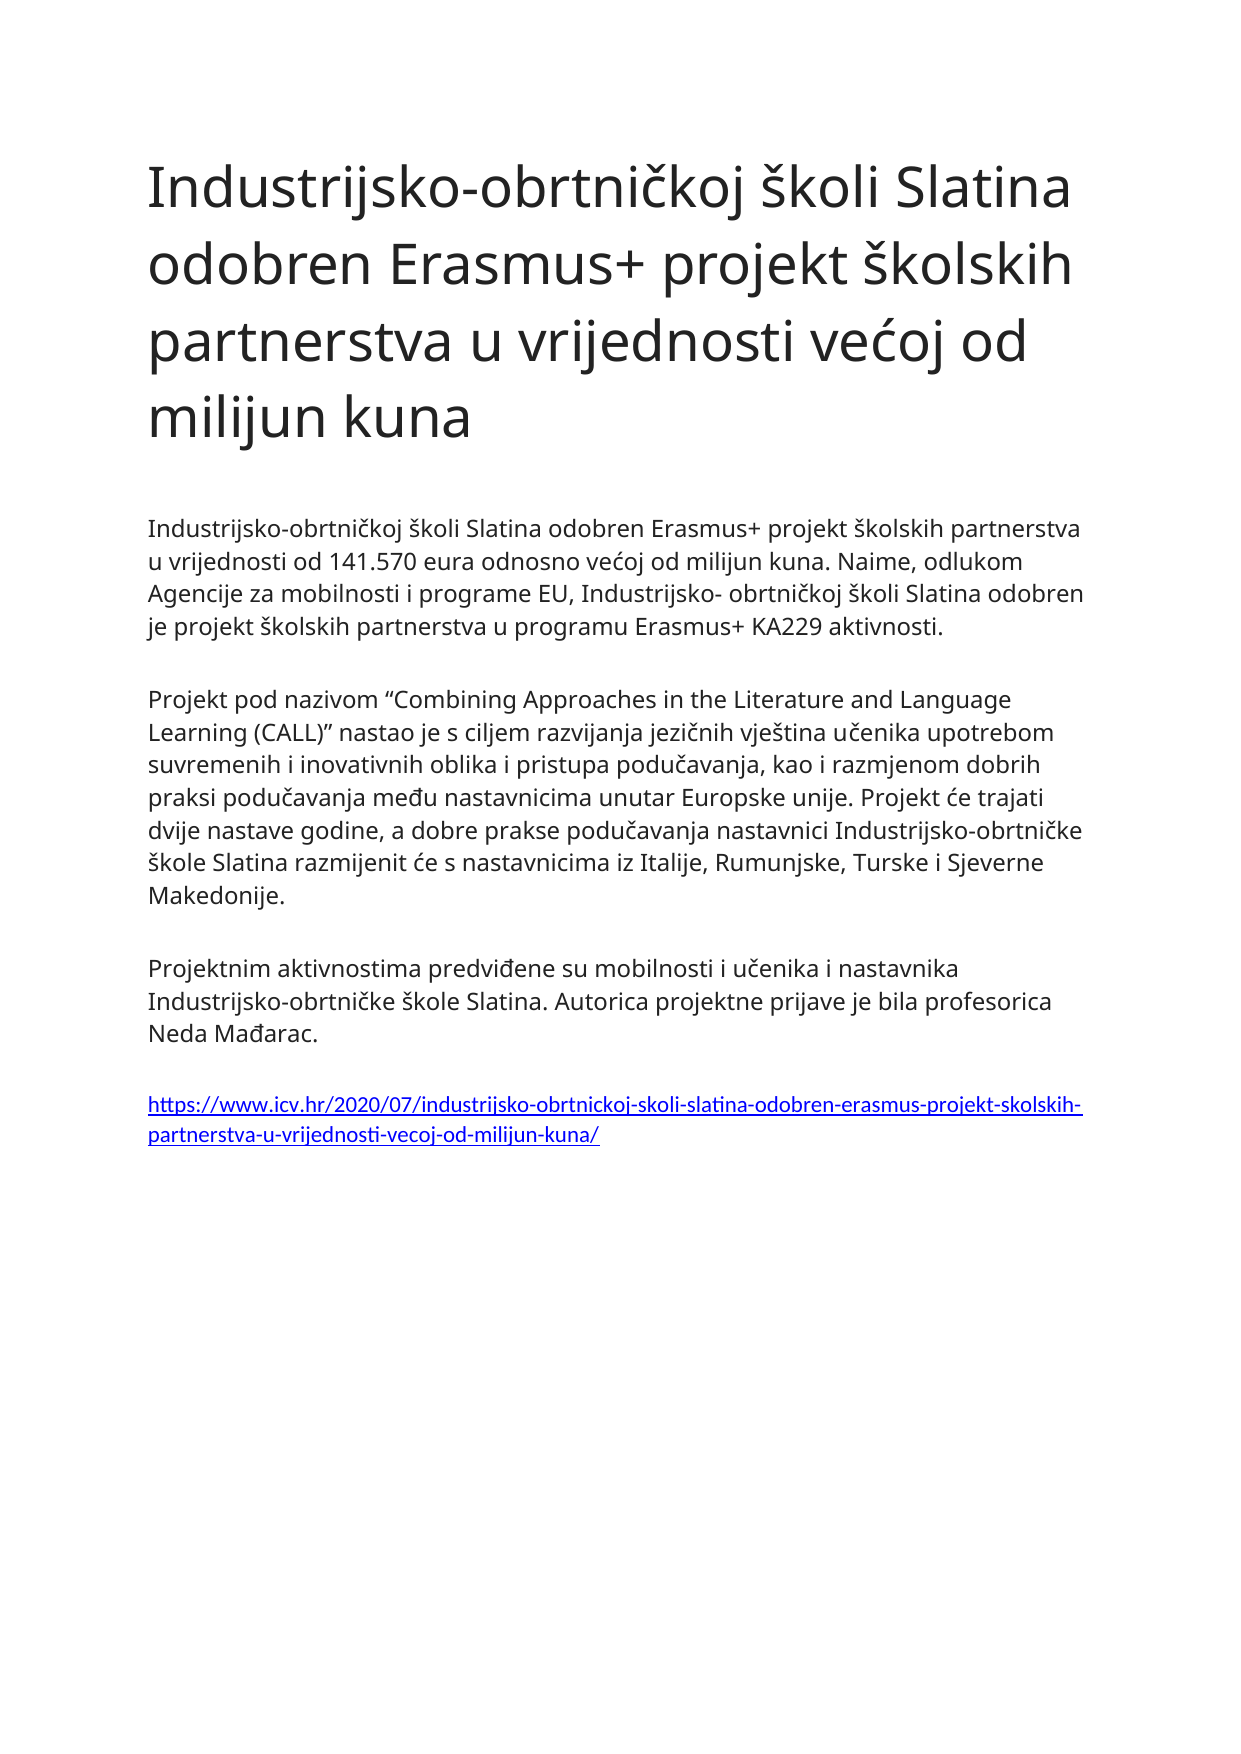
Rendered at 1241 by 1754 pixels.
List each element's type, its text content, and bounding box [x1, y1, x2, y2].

text Industrijsko-obrtničkoj školi Slatina odobren Erasmus+ projekt školskih partnerstva u vrijednosti od 141.570 eura odnosno većoj od milijun kuna. Naime, odlukom Agencije za mobilnosti i programe EU, Industrijsko- obrtničkoj školi Slatina odobren je projekt školskih partnerstva u programu Erasmus+ KA229 aktivnosti. [148, 512, 1093, 642]
text Projekt pod nazivom “Combining Approaches in the Literature and Language Learning (CALL)” nastao je s ciljem razvijanja jezičnih vještina učenika upotrebom suvremenih i inovativnih oblika i pristupa podučavanja, kao i razmjenom dobrih praksi podučavanja među nastavnicima unutar Europske unije. Projekt će trajati dvije nastave godine, a dobre prakse podučavanja nastavnici Industrijsko-obrtničke škole Slatina razmijenit će s nastavnicima iz Italije, Rumunjske, Turske i Sjeverne Makedonije. [148, 683, 1093, 911]
text Industrijsko-obrtničkoj školi Slatina odobren Erasmus+ projekt školskih partnerstva u vrijednosti većoj od milijun kuna [148, 148, 1093, 454]
text Projektnim aktivnostima predviđene su mobilnosti i učenika i nastavnika Industrijsko-obrtničke škole Slatina. Autorica projektne prijave je bila profesorica Neda Mađarac. [148, 952, 1093, 1050]
text https://www.icv.hr/2020/07/industrijsko-obrtnickoj-skoli-slatina-odobren-erasmus-projekt-skolskih-partnerstva-u-vrijednosti-vecoj-od-milijun-kuna/ [148, 1090, 1093, 1149]
